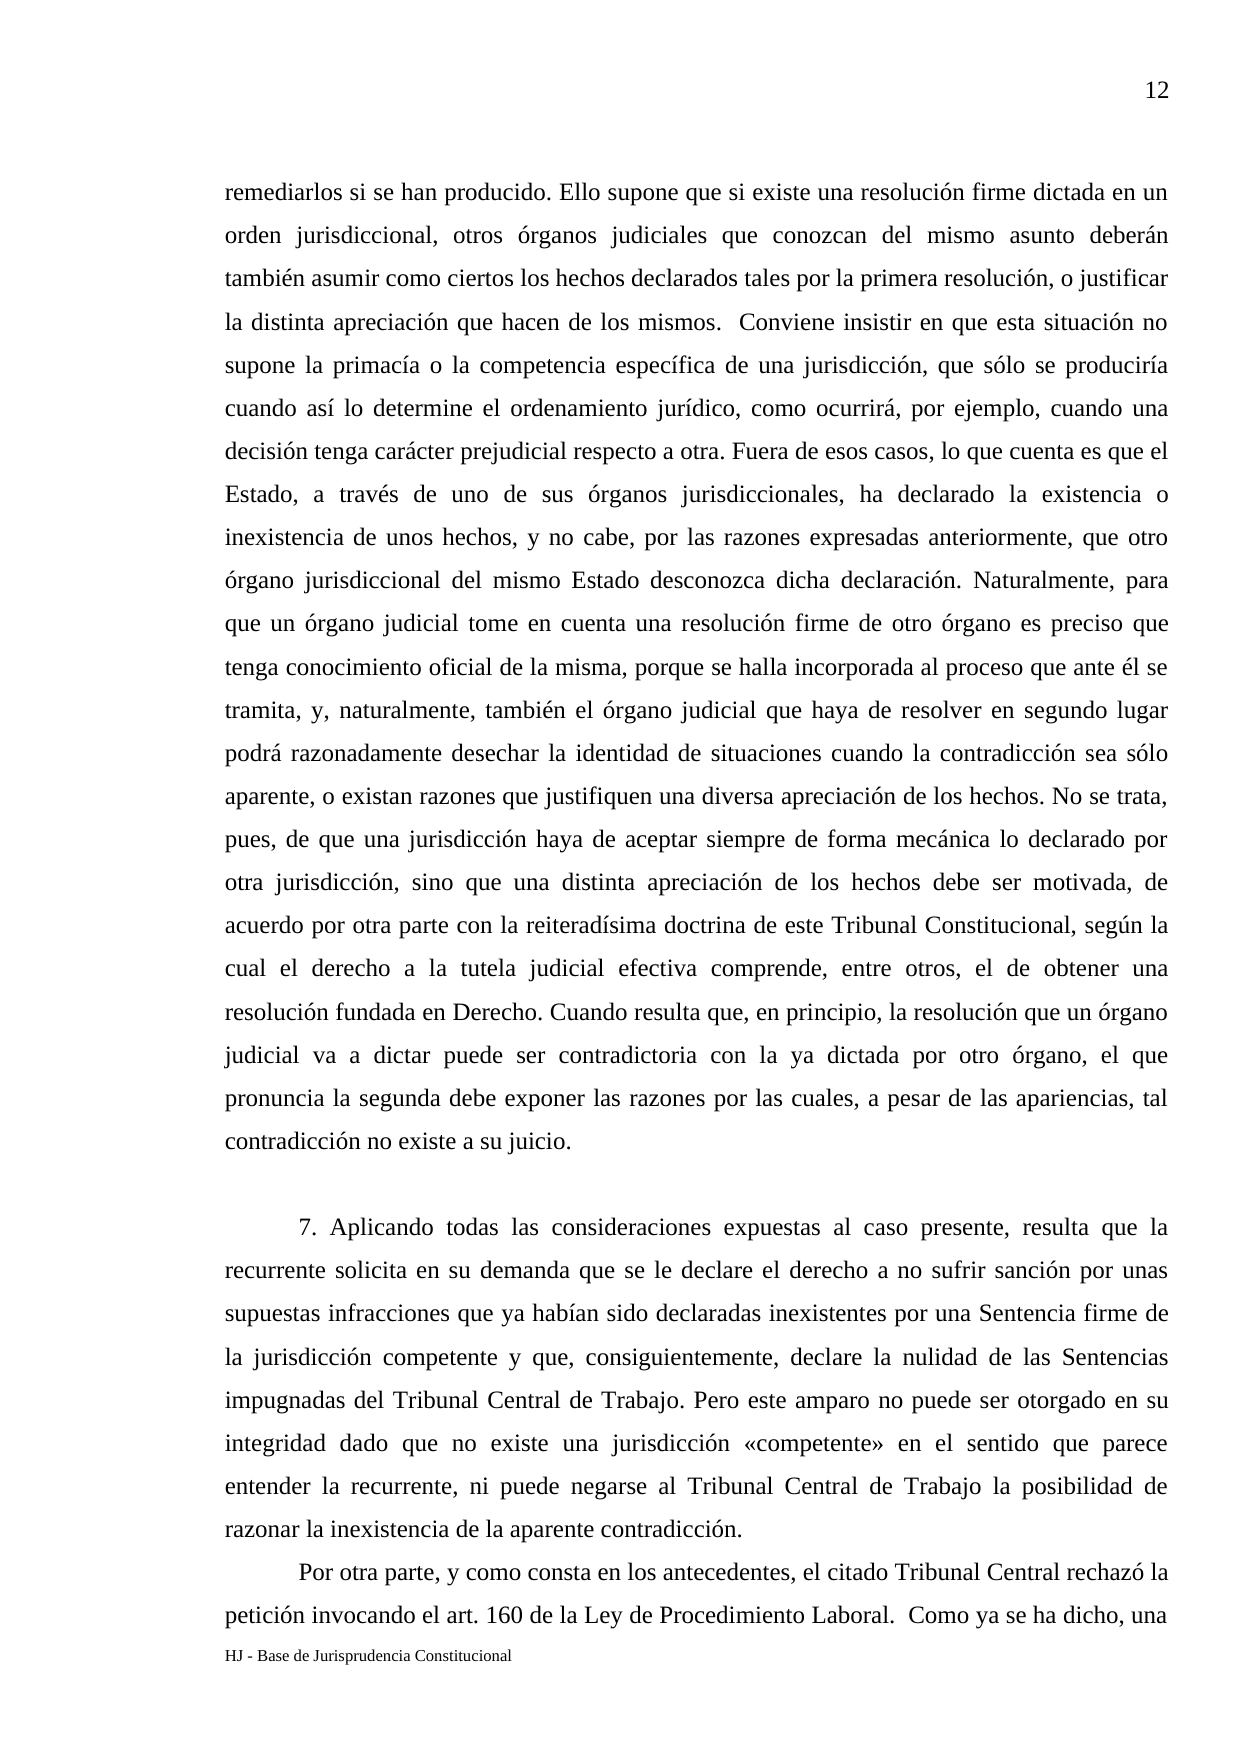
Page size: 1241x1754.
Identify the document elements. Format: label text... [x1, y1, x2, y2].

text 7. Aplicando todas las consideraciones expuestas al caso presente, resulta que la recurrente solicita en su demanda que se le declare el derecho a no sufrir sanción por unas supuestas infracciones que ya habían sido declaradas inexistentes por una Sentencia firme de la jurisdicción competente y que, consiguientemente, declare la nulidad de las Sentencias impugnadas del Tribunal Central de Trabajo. Pero este amparo no puede ser otorgado en su integridad dado que no existe una jurisdicción «competente» en el sentido que parece entender la recurrente, ni puede negarse al Tribunal Central de Trabajo la posibilidad de razonar la inexistencia de la aparente contradicción. [224, 1212, 1169, 1543]
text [224, 177, 1169, 1155]
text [224, 1557, 1169, 1629]
